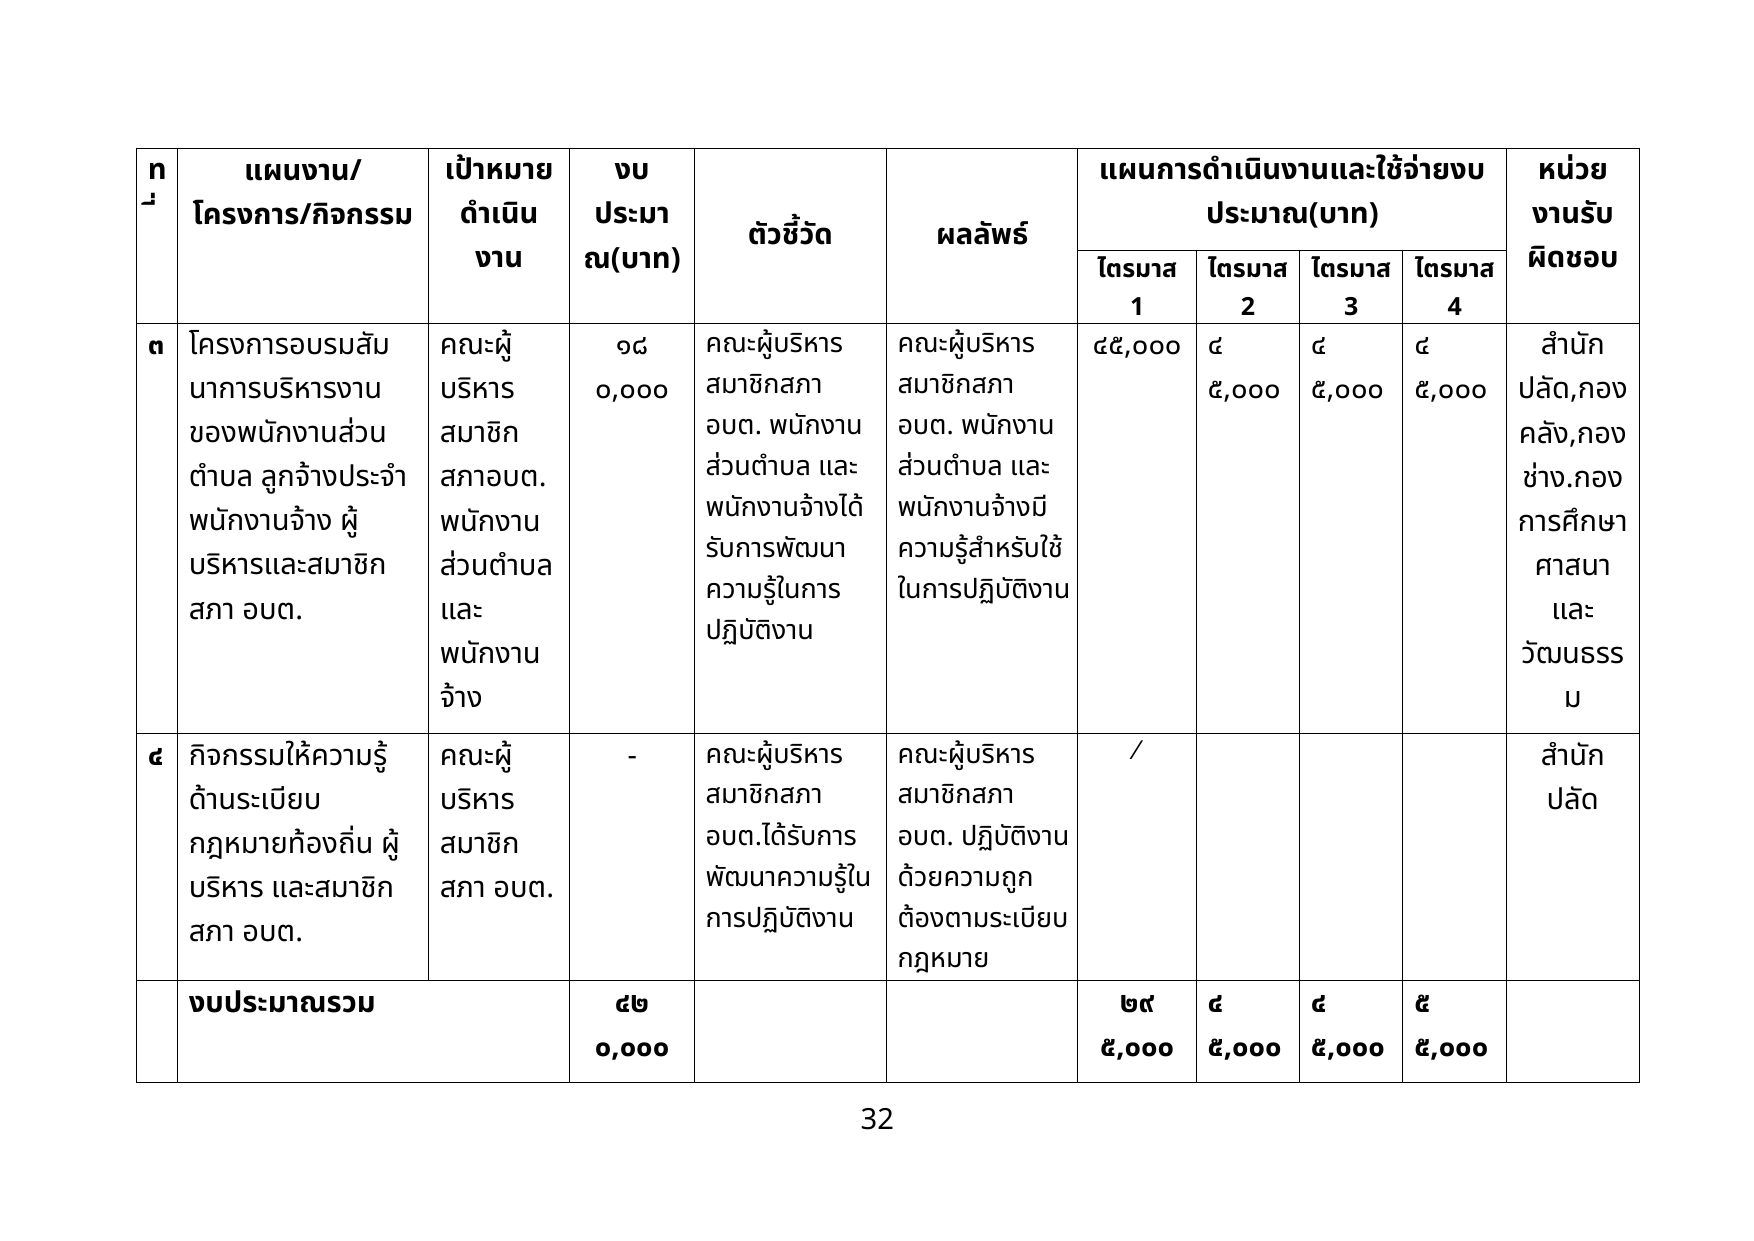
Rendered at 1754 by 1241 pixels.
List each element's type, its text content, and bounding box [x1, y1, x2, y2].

table_cell คณะผู้บริหาร สมาชิกสภา อบต.ได้รับการพัฒนาความรู้ในการปฏิบัติงาน [695, 734, 886, 980]
table_header ที่ [137, 149, 177, 322]
table_cell สำนักปลัด [1507, 734, 1639, 980]
table_cell ๑๘๐,๐๐๐ [570, 324, 694, 733]
table_cell ๔๕,๐๐๐ [1197, 981, 1299, 1082]
table_cell [695, 981, 886, 1082]
table_cell ๔๒๐,๐๐๐ [570, 981, 694, 1082]
table_cell คณะผู้บริหาร สมาชิกสภา อบต. ปฏิบัติงานด้วยความถูกต้องตามระเบียบกฎหมาย [887, 734, 1077, 980]
table_cell [1403, 734, 1506, 980]
table_header แผนการดำเนินงานและใช้จ่ายงบประมาณ(บาท) [1078, 149, 1506, 249]
table_cell คณะผู้บริหาร สมาชิกสภา อบต. [429, 734, 569, 980]
table_cell ๒๙๕,๐๐๐ [1078, 981, 1196, 1082]
table_cell ๔๕,๐๐๐ [1197, 324, 1299, 733]
table_header ตัวชี้วัด [695, 149, 886, 322]
table_cell ๕๕,๐๐๐ [1403, 981, 1506, 1082]
table_header ผลลัพธ์ [887, 149, 1077, 322]
table_cell - [570, 734, 694, 980]
table_cell คณะผู้บริหาร สมาชิกสภา อบต. พนักงานส่วนตำบล และพนักงานจ้างมีความรู้สำหรับใช้ในการปฏิบัติงาน [887, 324, 1077, 733]
table_cell ∕ [1078, 734, 1196, 980]
table_cell ๓ [137, 324, 177, 733]
table_cell งบประมาณรวม [178, 981, 569, 1082]
table_cell ๔๕,๐๐๐ [1078, 324, 1196, 733]
table_header งบประมาณ(บาท) [570, 149, 694, 322]
table_cell คณะผู้บริหาร สมาชิกสภา อบต. พนักงานส่วนตำบล และพนักงานจ้างได้รับการพัฒนาความรู้ในการปฏิบัติงาน [695, 324, 886, 733]
table_cell ๔๕,๐๐๐ [1300, 324, 1402, 733]
table_cell ไตรมาส 4 [1403, 251, 1506, 322]
table_cell โครงการอบรมสัมนาการบริหารงานของพนักงานส่วนตำบล ลูกจ้างประจำ พนักงานจ้าง ผู้บริหารและสมาชิกสภา อบต. [178, 324, 428, 733]
table_cell ๔๕,๐๐๐ [1403, 324, 1506, 733]
table_header แผนงาน/โครงการ/กิจกรรม [178, 149, 428, 322]
table_cell [137, 981, 177, 1082]
table_cell สำนักปลัด,กองคลัง,กองช่าง.กองการศึกษา ศาสนาและวัฒนธรรม [1507, 324, 1639, 733]
table_cell [1507, 981, 1639, 1082]
table_cell คณะผู้บริหาร สมาชิกสภาอบต. พนักงานส่วนตำบล และพนักงานจ้าง [429, 324, 569, 733]
table_cell ไตรมาส 3 [1300, 251, 1402, 322]
table_cell ไตรมาส 1 [1078, 251, 1196, 322]
table_cell ๔๕,๐๐๐ [1300, 981, 1402, 1082]
table_cell ไตรมาส 2 [1197, 251, 1299, 322]
table_cell [1197, 734, 1299, 980]
table_header เป้าหมายดำเนินงาน [429, 149, 569, 322]
table_cell [887, 981, 1077, 1082]
table_cell [1300, 734, 1402, 980]
table_cell กิจกรรมให้ความรู้ด้านระเบียบกฎหมายท้องถิ่น ผู้บริหาร และสมาชิกสภา อบต. [178, 734, 428, 980]
table_cell ๔ [137, 734, 177, 980]
table_header หน่วยงานรับผิดชอบ [1507, 149, 1639, 322]
